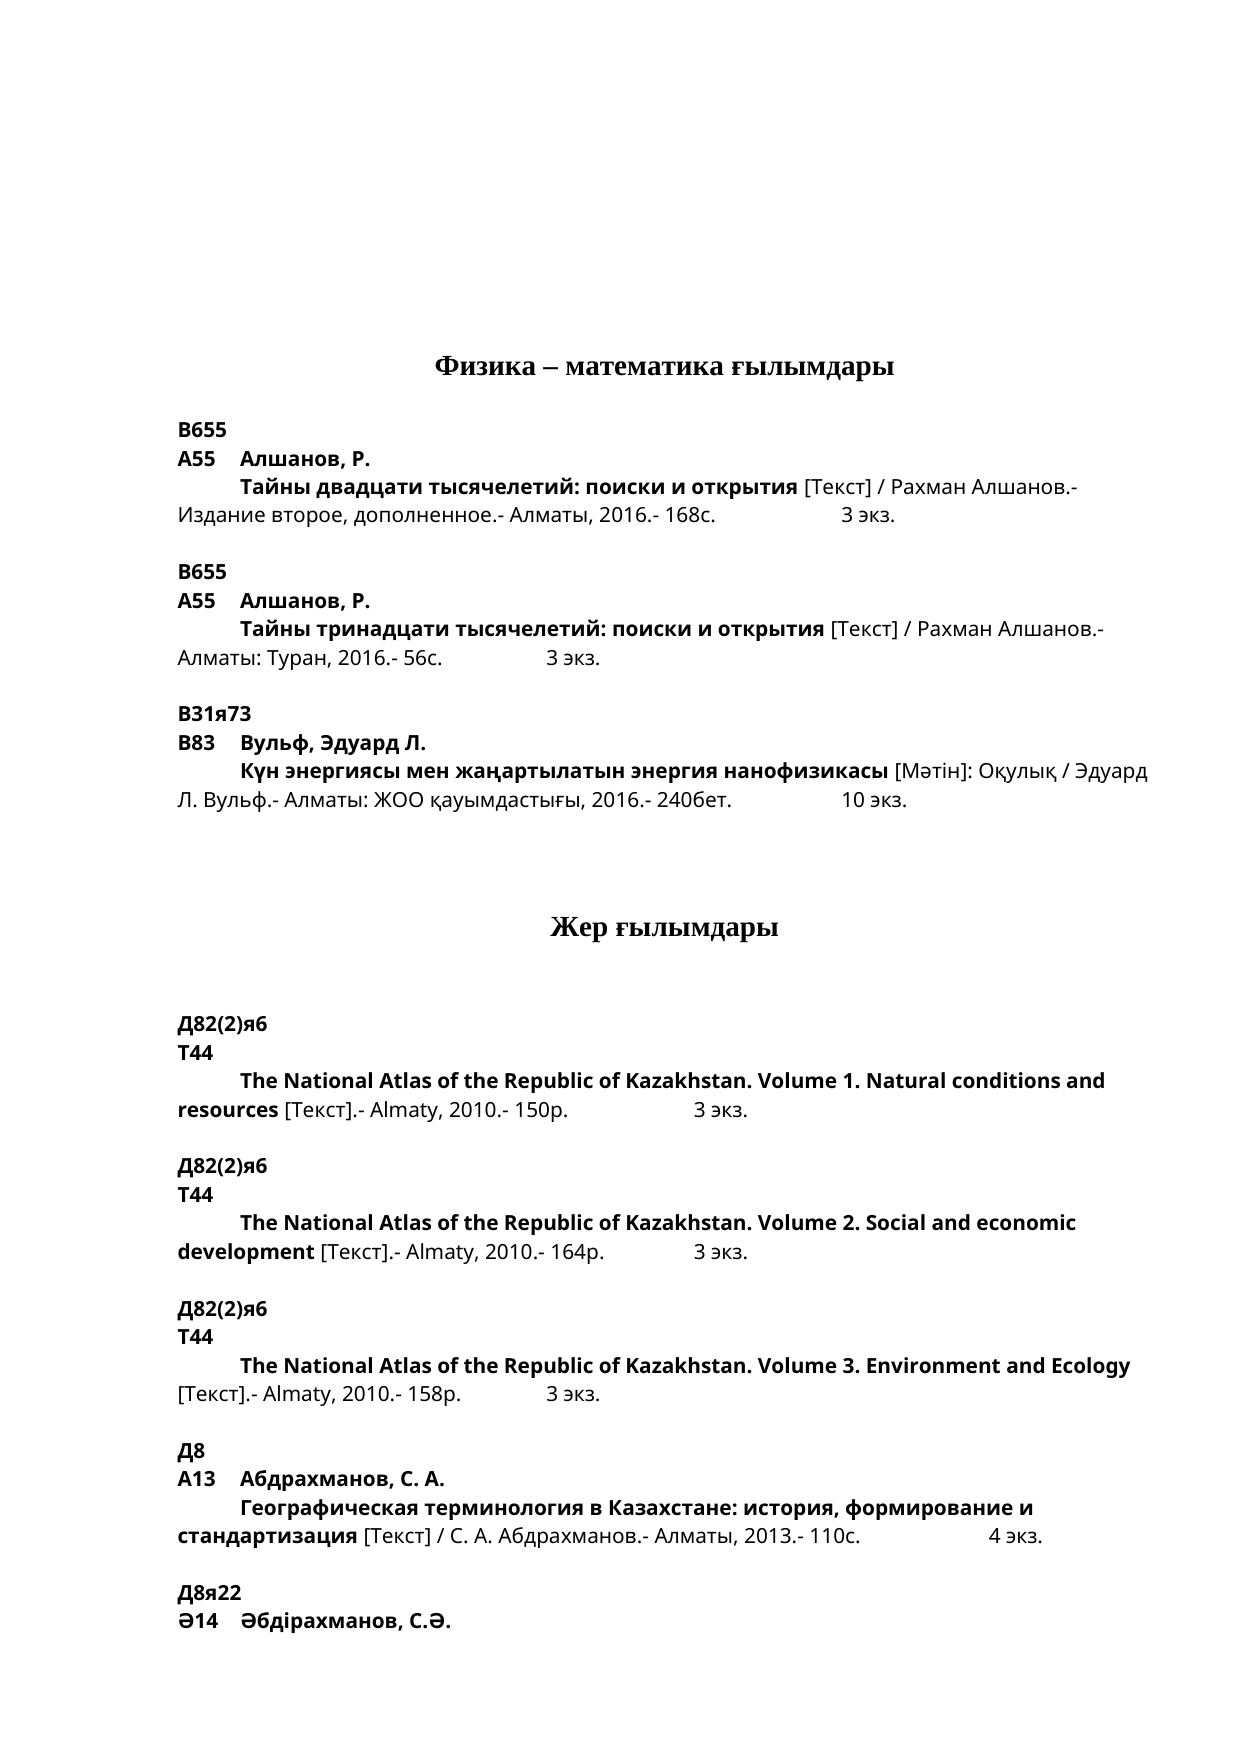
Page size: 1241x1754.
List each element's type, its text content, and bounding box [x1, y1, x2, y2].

text А55 Алшанов, Р. [177, 586, 1152, 614]
text В83 Вульф, Эдуард Л. [177, 728, 1152, 756]
text The National Atlas of the Republic of Kazakhstan. Volume 3. Environment and Ecology [Текст].- Almaty, 2010.- 158p. 3 экз. [177, 1351, 1152, 1408]
text В31я73 [177, 699, 1152, 728]
text Д8 [177, 1436, 1152, 1464]
text T44 [177, 1180, 1152, 1208]
text Физика – математика ғылымдары [177, 348, 1152, 382]
text А13 Абдрахманов, С. А. [177, 1464, 1152, 1493]
text Д82(2)я6 [177, 1009, 1152, 1038]
text В655 [177, 415, 1152, 444]
text The National Atlas of the Republic of Kazakhstan. Volume 2. Social and economic development [Текст].- Almaty, 2010.- 164p. 3 экз. [177, 1208, 1152, 1265]
text T44 [177, 1038, 1152, 1066]
text Күн энергиясы мен жаңартылатын энергия нанофизикасы [Мәтін]: Оқулық / Эдуард Л. Вульф.- Алматы: ЖОО қауымдастығы, 2016.- 240бет. 10 экз. [177, 756, 1152, 813]
text В655 [177, 557, 1152, 586]
text Жер ғылымдары [177, 909, 1152, 942]
text Ә14 Әбдірахманов, С.Ә. [177, 1607, 1152, 1635]
text Д82(2)я6 [177, 1294, 1152, 1322]
text Тайны двадцати тысячелетий: поиски и открытия [Текст] / Рахман Алшанов.- Издание второе, дополненное.- Алматы, 2016.- 168с. 3 экз. [177, 472, 1152, 529]
text А55 Алшанов, Р. [177, 444, 1152, 472]
text Д82(2)я6 [177, 1152, 1152, 1180]
text T44 [177, 1322, 1152, 1351]
text Тайны тринадцати тысячелетий: поиски и открытия [Текст] / Рахман Алшанов.- Алматы: Туран, 2016.- 56с. 3 экз. [177, 614, 1152, 671]
text Географическая терминология в Казахстане: история, формирование и стандартизация [Текст] / С. А. Абдрахманов.- Алматы, 2013.- 110с. 4 экз. [177, 1493, 1152, 1550]
text The National Atlas of the Republic of Kazakhstan. Volume 1. Natural conditions and resources [Текст].- Almaty, 2010.- 150p. 3 экз. [177, 1066, 1152, 1123]
text Д8я22 [177, 1578, 1152, 1607]
